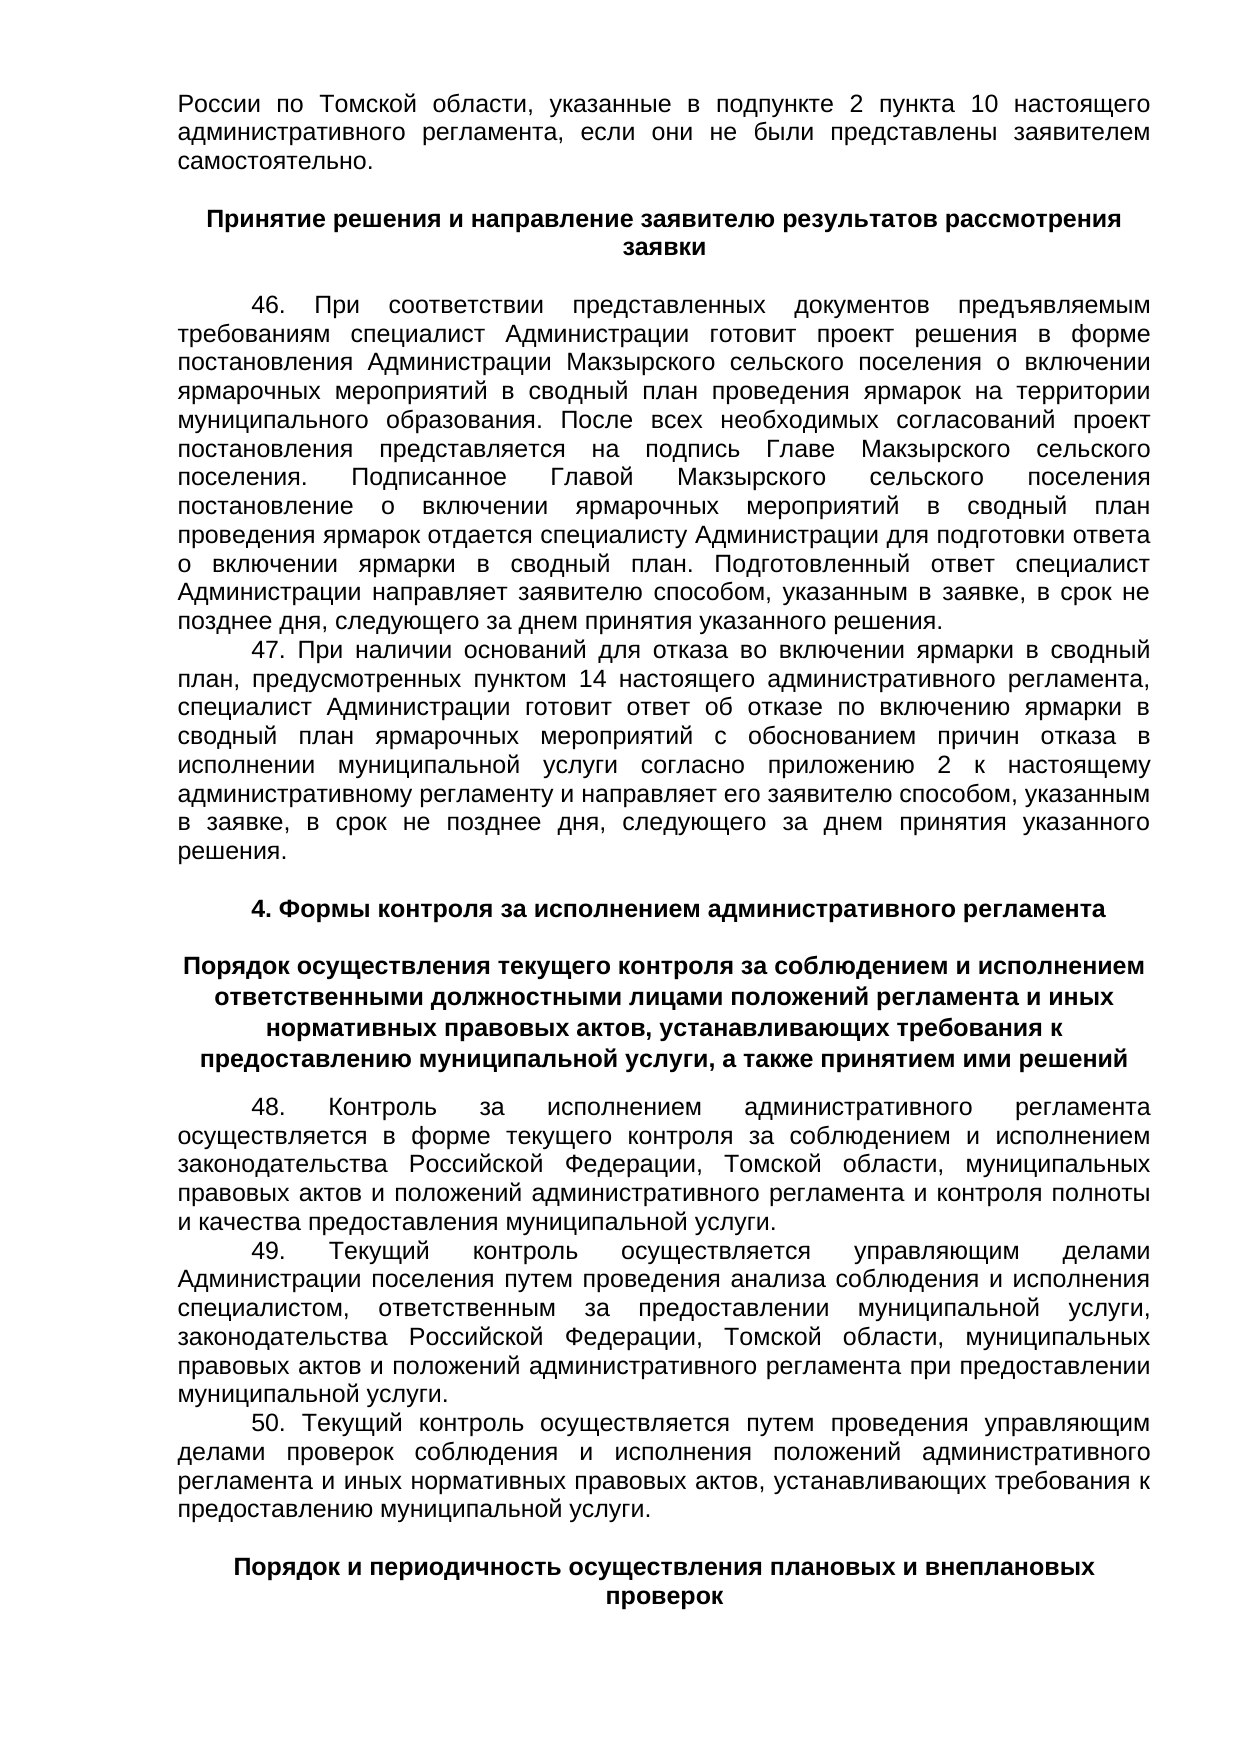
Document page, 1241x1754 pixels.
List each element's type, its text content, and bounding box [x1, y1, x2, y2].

text 4. Формы контроля за исполнением административного регламента [177, 894, 1152, 922]
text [177, 89, 1152, 175]
text Принятие решения и направление заявителю результатов рассмотрения заявки [177, 204, 1152, 261]
text Порядок осуществления текущего контроля за соблюдением и исполнением ответственными должностными лицами положений регламента и иных нормативных правовых актов, устанавливающих требования к предоставлению муниципальной услуги, а также принятием ими решений [177, 951, 1152, 1073]
text Порядок и периодичность осуществления плановых и внеплановых проверок [177, 1552, 1152, 1609]
text 47. При наличии оснований для отказа во включении ярмарки в сводный план, предусмотренных пунктом 14 настоящего административного регламента, специалист Администрации готовит ответ об отказе по включению ярмарки в сводный план ярмарочных мероприятий с обоснованием причин отказа в исполнении муниципальной услуги согласно приложению 2 к настоящему административному регламенту и направляет его заявителю способом, указанным в заявке, в срок не позднее дня, следующего за днем принятия указанного решения. [177, 635, 1152, 865]
text 48. Контроль за исполнением административного регламента осуществляется в форме текущего контроля за соблюдением и исполнением законодательства Российской Федерации, Томской области, муниципальных правовых актов и положений административного регламента и контроля полноты и качества предоставления муниципальной услуги. [177, 1092, 1152, 1236]
text 49. Текущий контроль осуществляется управляющим делами Администрации поселения путем проведения анализа соблюдения и исполнения специалистом, ответственным за предоставлении муниципальной услуги, законодательства Российской Федерации, Томской области, муниципальных правовых актов и положений административного регламента при предоставлении муниципальной услуги. [177, 1236, 1152, 1408]
text 50. Текущий контроль осуществляется путем проведения управляющим делами проверок соблюдения и исполнения положений административного регламента и иных нормативных правовых актов, устанавливающих требования к предоставлению муниципальной услуги. [177, 1408, 1152, 1523]
text 46. При соответствии представленных документов предъявляемым требованиям специалист Администрации готовит проект решения в форме постановления Администрации Макзырского сельского поселения о включении ярмарочных мероприятий в сводный план проведения ярмарок на территории муниципального образования. После всех необходимых согласований проект постановления представляется на подпись Главе Макзырского сельского поселения. Подписанное Главой Макзырского сельского поселения постановление о включении ярмарочных мероприятий в сводный план проведения ярмарок отдается специалисту Администрации для подготовки ответа о включении ярмарки в сводный план. Подготовленный ответ специалист Администрации направляет заявителю способом, указанным в заявке, в срок не позднее дня, следующего за днем принятия указанного решения. [177, 290, 1152, 635]
